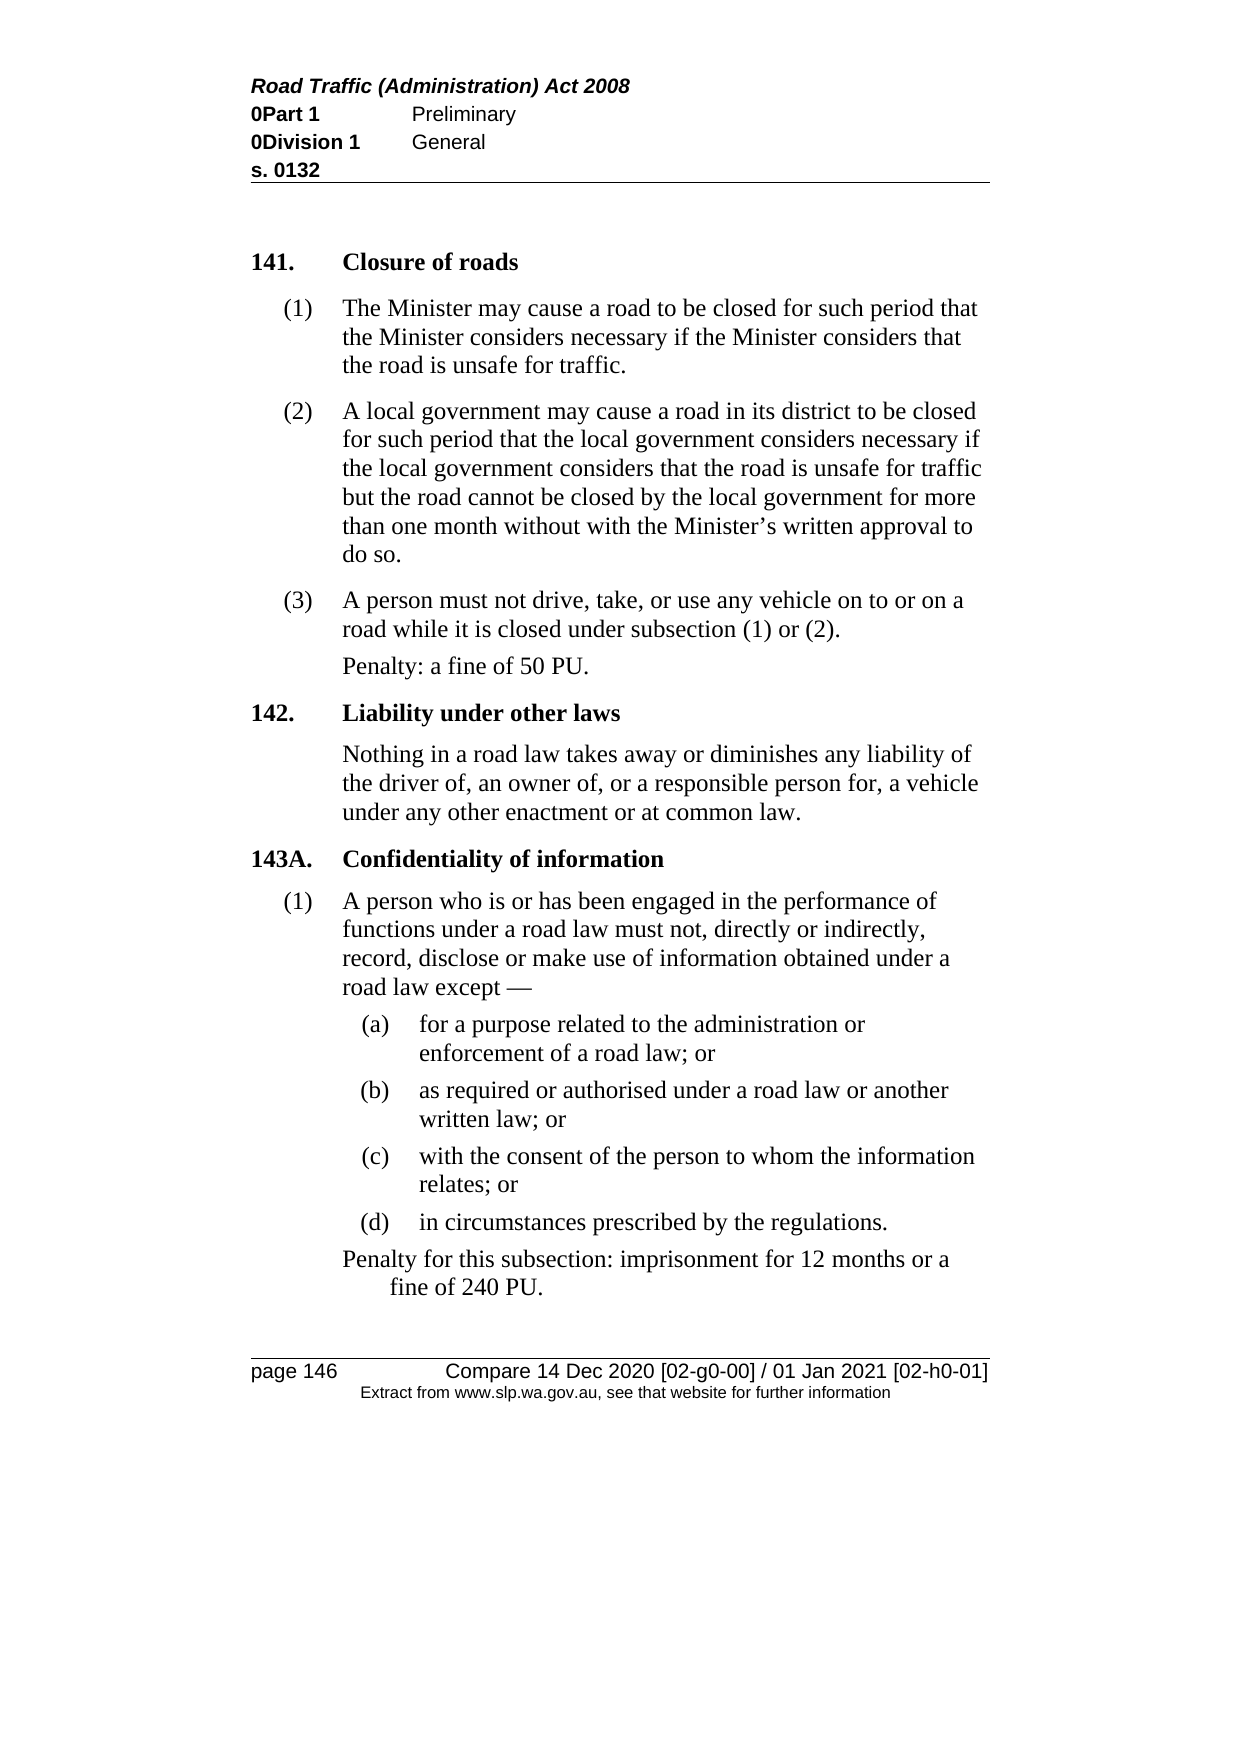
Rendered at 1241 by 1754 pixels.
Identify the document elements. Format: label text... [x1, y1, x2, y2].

subtitle 141. Closure of roads [251, 247, 990, 276]
text Penalty: a fine of 50 PU. [251, 651, 990, 679]
text Nothing in a road law takes away or diminishes any liability of the driver of, an owner of, or a responsible person for, a vehicle under any other enactment or at common law. [251, 739, 990, 826]
text (2) A local government may cause a road in its district to be closed for such period that the local government considers necessary if the local government considers that the road is unsafe for traffic but the road cannot be closed by the local government for more than one month without with the Minister’s written approval to do so. [251, 396, 990, 568]
text (a) for a purpose related to the administration or enforcement of a road law; or [251, 1009, 990, 1067]
text (1) The Minister may cause a road to be closed for such period that the Minister considers necessary if the Minister considers that the road is unsafe for traffic. [251, 293, 990, 379]
text (c) with the consent of the person to whom the information relates; or [251, 1141, 990, 1198]
text Penalty for this subsection: imprisonment for 12 months or a fine of 240 PU. [251, 1244, 990, 1301]
text (d) in circumstances prescribed by the regulations. [251, 1207, 990, 1235]
subtitle 142. Liability under other laws [251, 698, 990, 727]
text (b) as required or authorised under a road law or another written law; or [251, 1075, 990, 1132]
text (3) A person must not drive, take, or use any vehicle on to or on a road while it is closed under subsection (1) or (2). [251, 585, 990, 642]
text (1) A person who is or has been engaged in the performance of functions under a road law must not, directly or indirectly, record, disclose or make use of information obtained under a road law except — [251, 886, 990, 1001]
subtitle 143A. Confidentiality of information [251, 844, 990, 873]
